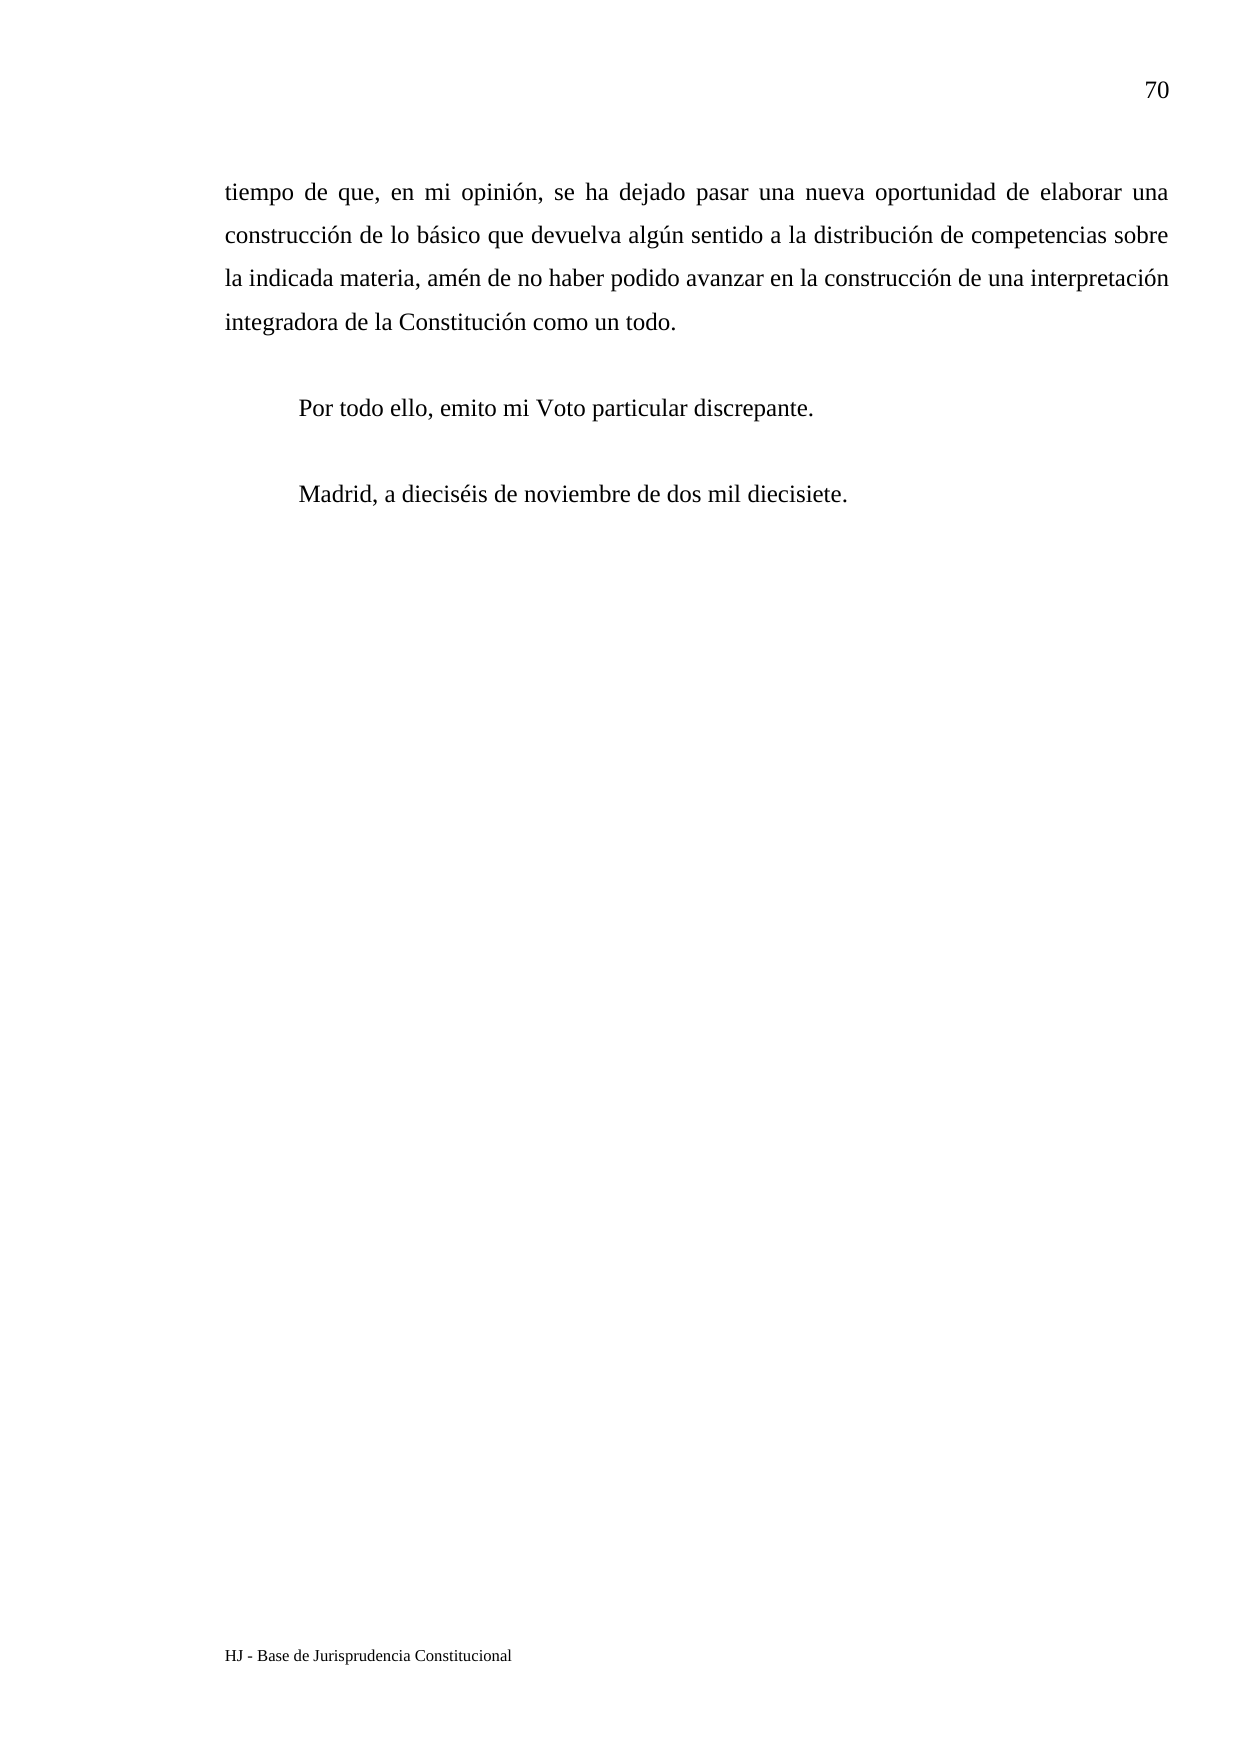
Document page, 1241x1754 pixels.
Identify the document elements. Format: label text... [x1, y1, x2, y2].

text Madrid, a dieciséis de noviembre de dos mil diecisiete. [224, 479, 1169, 508]
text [224, 177, 1169, 335]
text Por todo ello, emito mi Voto particular discrepante. [224, 393, 1169, 422]
